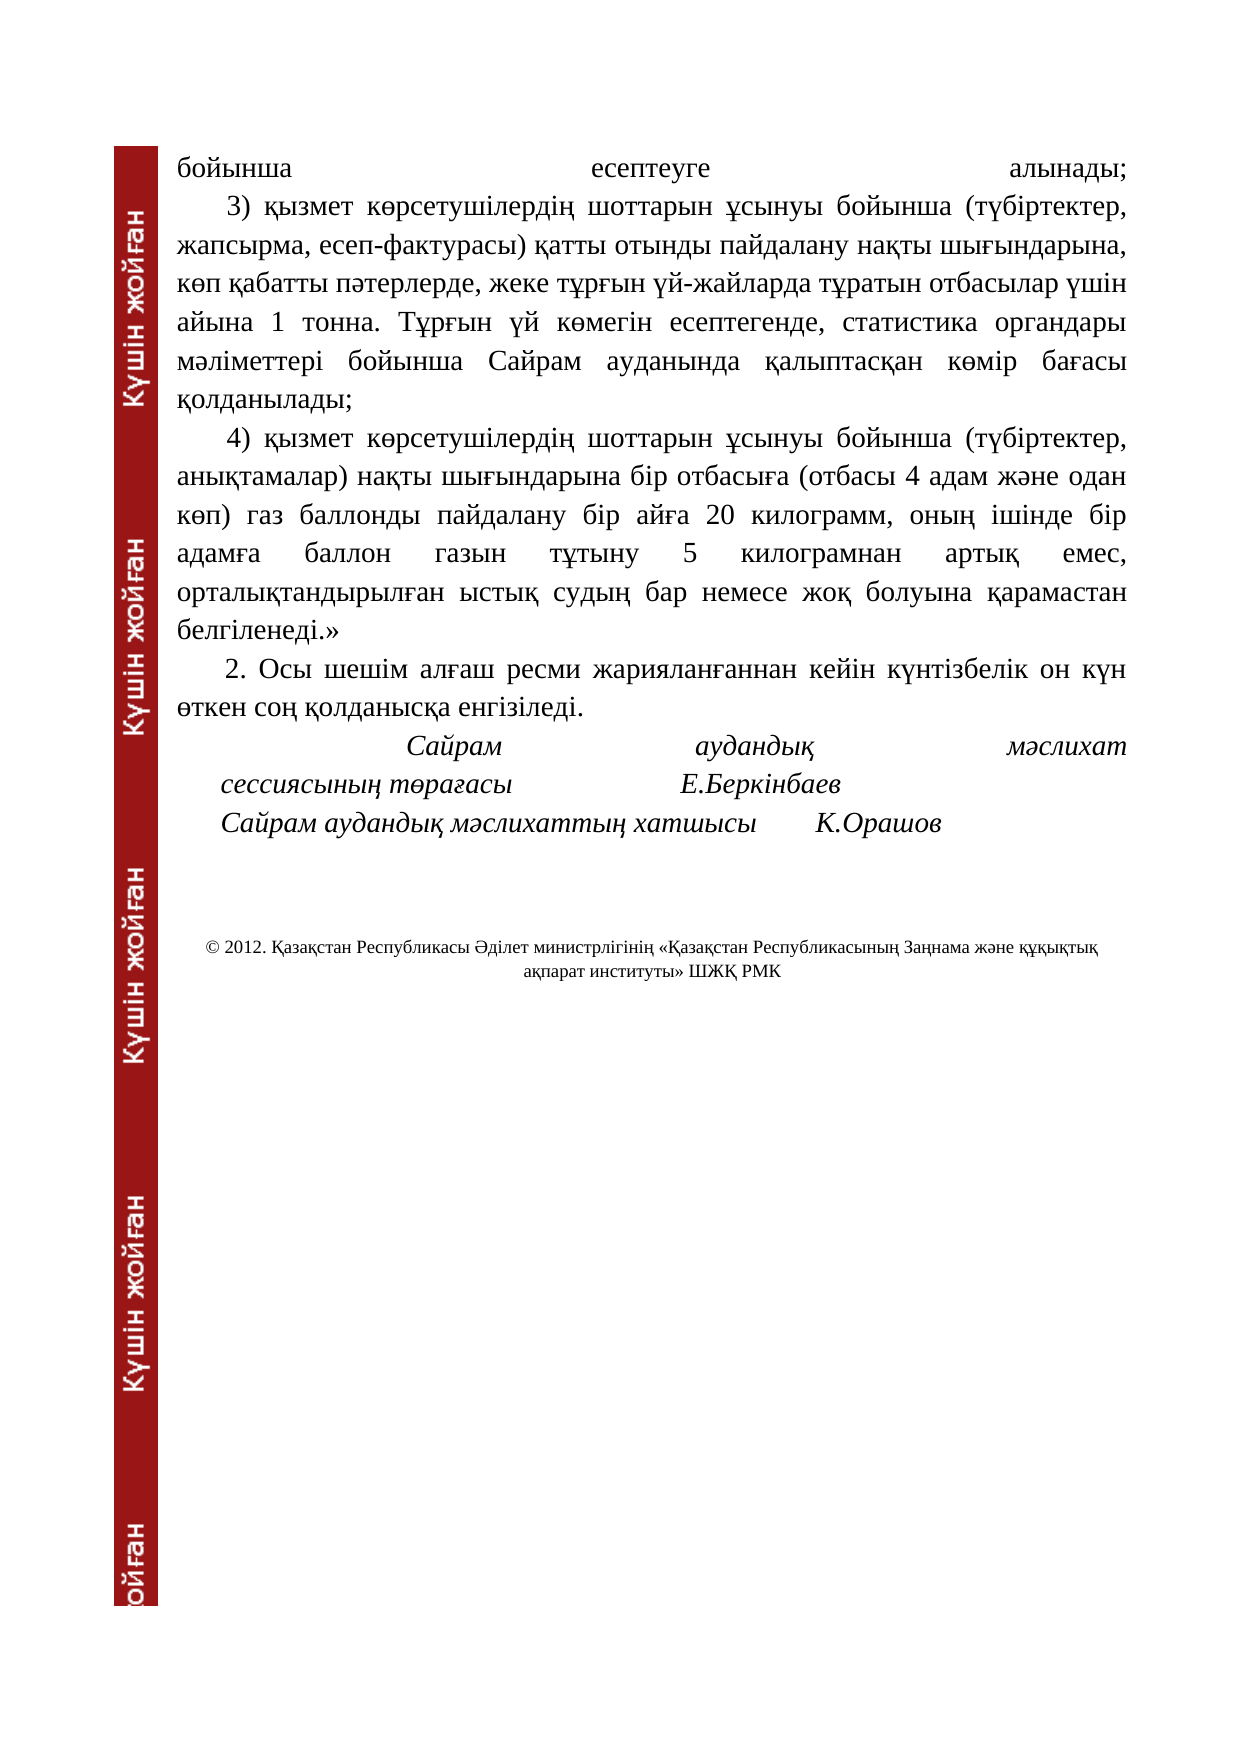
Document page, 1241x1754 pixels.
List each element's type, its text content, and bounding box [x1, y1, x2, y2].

picture [114, 839, 158, 936]
picture [114, 982, 158, 1606]
picture [114, 800, 158, 805]
picture [114, 723, 158, 728]
text Сайрам аудандық мәслихаттың хатшысы К.Орашов [112, 805, 1128, 839]
text © 2012. Қазақстан Республикасы Әділет министрлігінің «Қазақстан Республикасының Заңнама және құқықтық ақпарат институты» ШЖҚ РМК [112, 936, 1128, 982]
text Сайрам аудандық мәслихат сессиясының төрағасы Е.Беркінбаев [112, 728, 1128, 800]
picture [114, 146, 158, 150]
